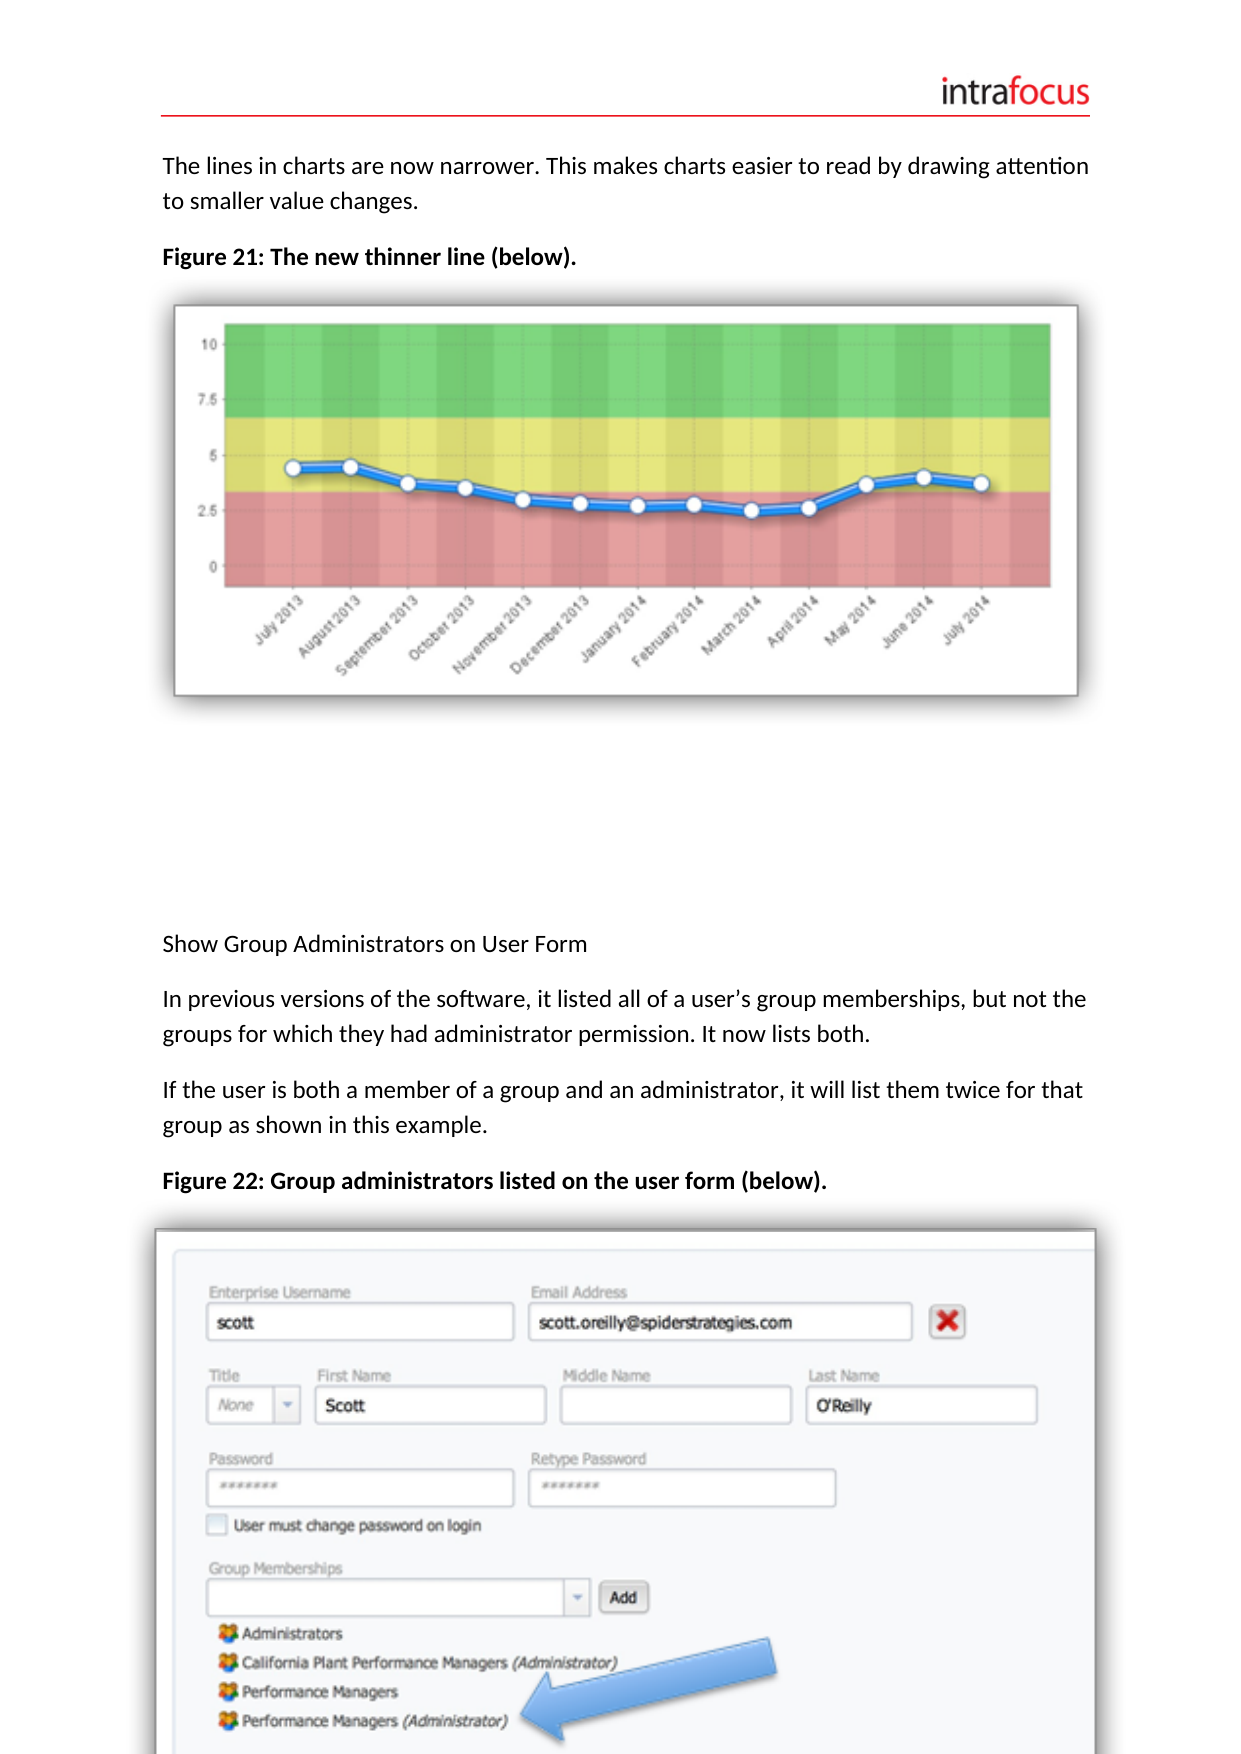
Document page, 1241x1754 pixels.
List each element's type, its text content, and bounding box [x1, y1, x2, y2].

picture [153, 1228, 1099, 1754]
text Figure 21: The new thinner line (below). [162, 241, 1090, 271]
text Figure 22: Group administrators listed on the user form (below). [162, 1165, 1090, 1196]
text If the user is both a member of a group and an administrator, it will list them twice for that group as shown in this example. [162, 1074, 1090, 1140]
picture [172, 303, 1081, 699]
text Show Group Administrators on User Form [162, 928, 1090, 958]
picture [941, 73, 1091, 106]
text The lines in charts are now narrower. This makes charts easier to read by drawing attention to smaller value changes. [162, 150, 1090, 216]
text In previous versions of the software, it listed all of a user’s group memberships, but not the groups for which they had administrator permission. It now lists both. [162, 983, 1090, 1049]
